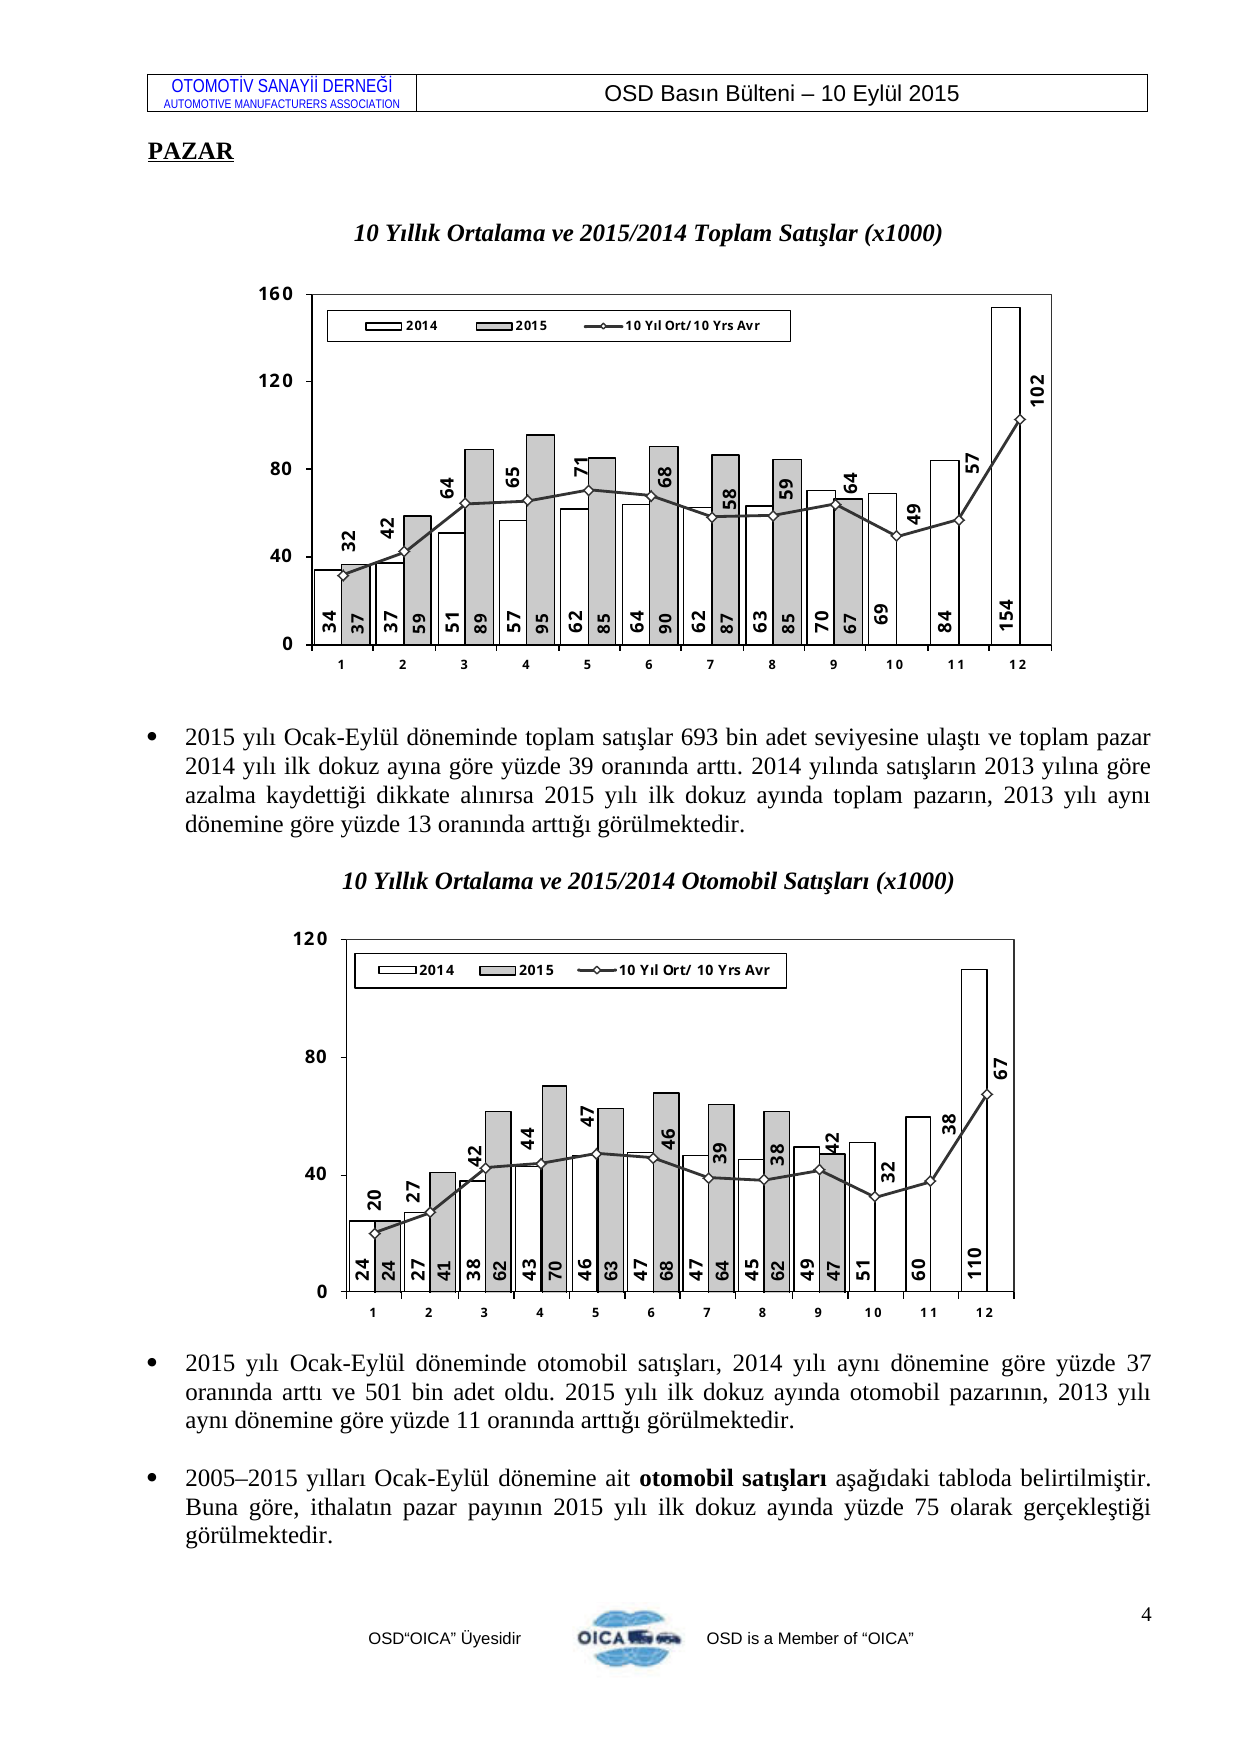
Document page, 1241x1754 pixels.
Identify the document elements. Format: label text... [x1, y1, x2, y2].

list 2005–2015 yılları Ocak-Eylül dönemine ait otomobil satışları aşağıdaki tabloda belirtilmiştir. Buna göre, ithalatın pazar payının 2015 yılı ilk dokuz ayında yüzde 75 olarak gerçekleştiği görülmektedir. [148, 1463, 1152, 1549]
picture [572, 1602, 690, 1681]
list 2015 yılı Ocak-Eylül döneminde toplam satışlar 693 bin adet seviyesine ulaştı ve toplam pazar 2014 yılı ilk dokuz ayına göre yüzde 39 oranında arttı. 2014 yılında satışların 2013 yılına göre azalma kaydettiği dikkate alınırsa 2015 yılı ilk dokuz ayında toplam pazarın, 2013 yılı aynı dönemine göre yüzde 13 oranında arttığı görülmektedir. [148, 722, 1152, 837]
subtitle 10 Yıllık Ortalama ve 2015/2014 Otomobil Satışları (x1000) [148, 866, 1149, 895]
subtitle PAZAR [148, 136, 1152, 165]
subtitle 10 Yıllık Ortalama ve 2015/2014 Toplam Satışlar (x1000) [148, 218, 1149, 247]
list 2015 yılı Ocak-Eylül döneminde otomobil satışları, 2014 yılı aynı dönemine göre yüzde 37 oranında arttı ve 501 bin adet oldu. 2015 yılı ilk dokuz ayında otomobil pazarının, 2013 yılı aynı dönemine göre yüzde 11 oranında arttığı görülmektedir. [148, 1348, 1152, 1434]
